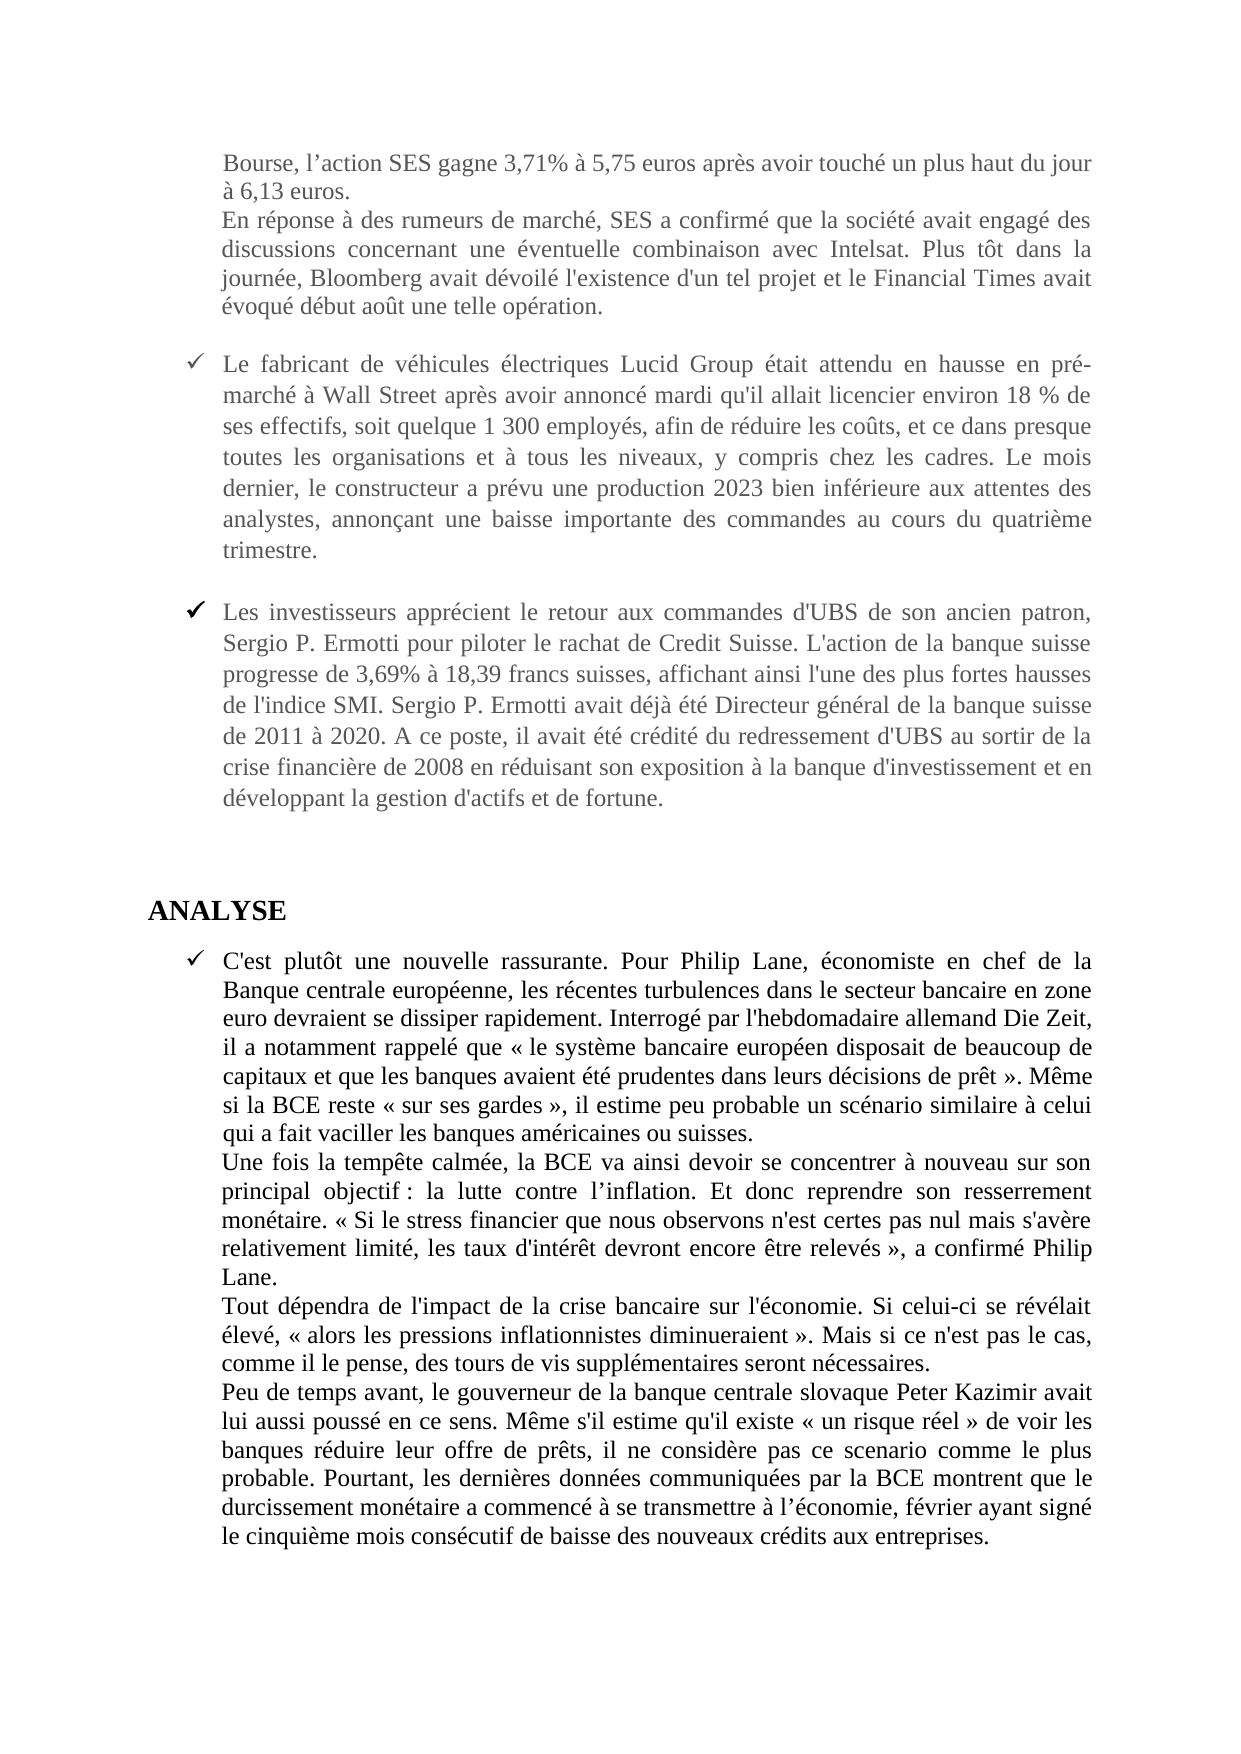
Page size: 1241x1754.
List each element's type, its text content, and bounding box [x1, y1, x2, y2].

text En réponse à des rumeurs de marché, SES a confirmé que la société avait engagé des discussions concernant une éventuelle combinaison avec Intelsat. Plus tôt dans la journée, Bloomberg avait dévoilé l'existence d'un tel projet et le Financial Times avait évoqué début août une telle opération. [221, 205, 1093, 320]
text Peu de temps avant, le gouverneur de la banque centrale slovaque Peter Kazimir avait lui aussi poussé en ce sens. Même s'il estime qu'il existe « un risque réel » de voir les banques réduire leur offre de prêts, il ne considère pas ce scenario comme le plus probable. Pourtant, les dernières données communiquées par la BCE montrent que le durcissement monétaire a commencé à se transmettre à l’économie, février ayant signé le cinquième mois consécutif de baisse des nouveaux crédits aux entreprises. [221, 1377, 1093, 1550]
text Une fois la tempête calmée, la BCE va ainsi devoir se concentrer à nouveau sur son principal objectif : la lutte contre l’inflation. Et donc reprendre son resserrement monétaire. « Si le stress financier que nous observons n'est certes pas nul mais s'avère relativement limité, les taux d'intérêt devront encore être relevés », a confirmé Philip Lane. [221, 1147, 1093, 1291]
text Tout dépendra de l'impact de la crise bancaire sur l'économie. Si celui-ci se révélait élevé, « alors les pressions inflationnistes diminueraient ». Mais si ce n'est pas le cas, comme il le pense, des tours de vis supplémentaires seront nécessaires. [221, 1291, 1093, 1377]
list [185, 148, 1093, 205]
list C'est plutôt une nouvelle rassurante. Pour Philip Lane, économiste en chef de la Banque centrale européenne, les récentes turbulences dans le secteur bancaire en zone euro devraient se dissiper rapidement. Interrogé par l'hebdomadaire allemand Die Zeit, il a notamment rappelé que « le système bancaire européen disposait de beaucoup de capitaux et que les banques avaient été prudentes dans leurs décisions de prêt ». Même si la BCE reste « sur ses gardes », il estime peu probable un scénario similaire à celui qui a fait vaciller les banques américaines ou suisses. [185, 946, 1093, 1147]
list Les investisseurs apprécient le retour aux commandes d'UBS de son ancien patron, Sergio P. Ermotti pour piloter le rachat de Credit Suisse. L'action de la banque suisse progresse de 3,69% à 18,39 francs suisses, affichant ainsi l'une des plus fortes hausses de l'indice SMI. Sergio P. Ermotti avait déjà été Directeur général de la banque suisse de 2011 à 2020. A ce poste, il avait été crédité du redressement d'UBS au sortir de la crise financière de 2008 en réduisant son exposition à la banque d'investissement et en développant la gestion d'actifs et de fortune. [185, 597, 1093, 812]
text ANALYSE [148, 893, 1093, 927]
list Le fabricant de véhicules électriques Lucid Group était attendu en hausse en pré-marché à Wall Street après avoir annoncé mardi qu'il allait licencier environ 18 % de ses effectifs, soit quelque 1 300 employés, afin de réduire les coûts, et ce dans presque toutes les organisations et à tous les niveaux, y compris chez les cadres. Le mois dernier, le constructeur a prévu une production 2023 bien inférieure aux attentes des analystes, annonçant une baisse importante des commandes au cours du quatrième trimestre. [185, 349, 1093, 564]
